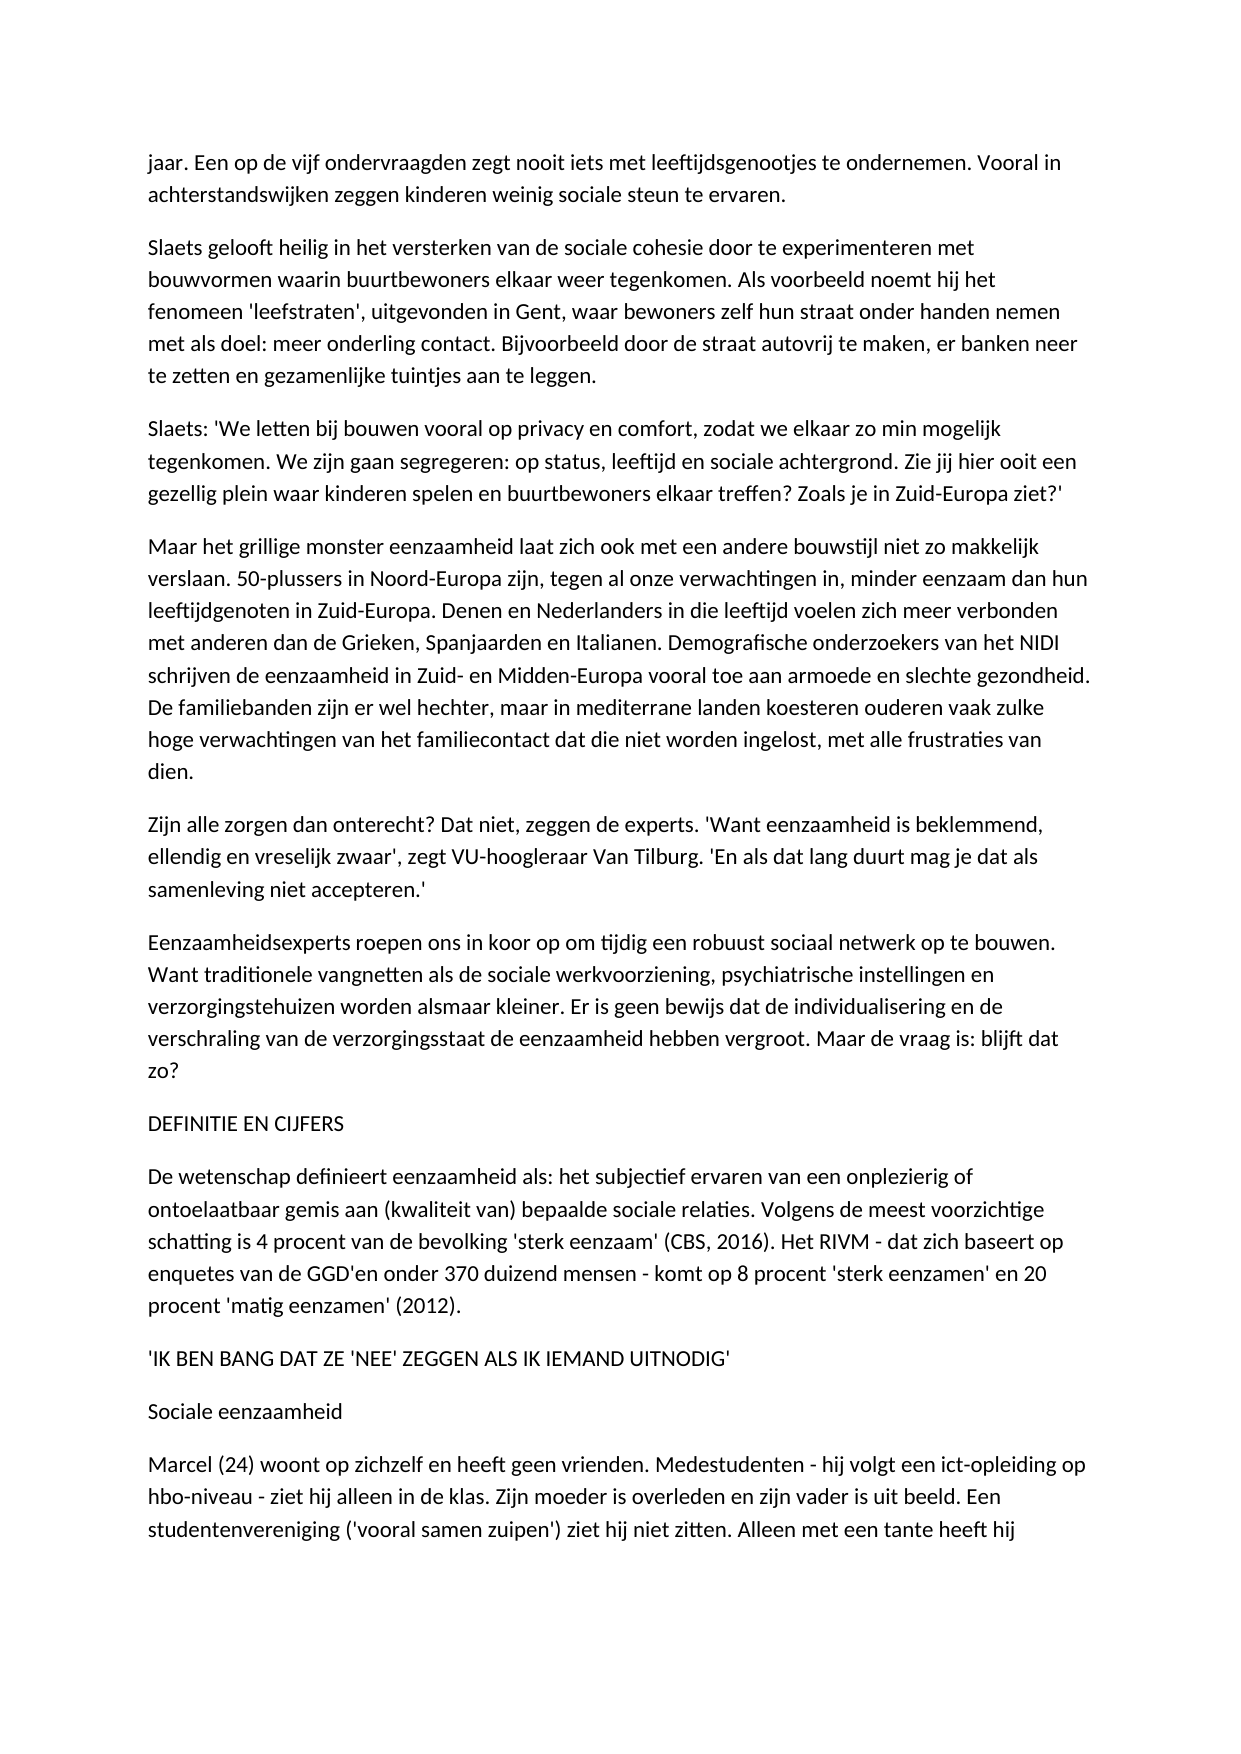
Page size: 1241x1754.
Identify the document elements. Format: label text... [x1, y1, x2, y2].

text Zijn alle zorgen dan onterecht? Dat niet, zeggen de experts. 'Want eenzaamheid is beklemmend, ellendig en vreselijk zwaar', zegt VU-hoogleraar Van Tilburg. 'En als dat lang duurt mag je dat als samenleving niet accepteren.' [148, 810, 1093, 903]
text De wetenschap definieert eenzaamheid als: het subjectief ervaren van een onplezierig of ontoelaatbaar gemis aan (kwaliteit van) bepaalde sociale relaties. Volgens de meest voorzichtige schatting is 4 procent van de bevolking 'sterk eenzaam' (CBS, 2016). Het RIVM - dat zich baseert op enquetes van de GGD'en onder 370 duizend mensen - komt op 8 procent 'sterk eenzamen' en 20 procent 'matig eenzamen' (2012). [148, 1162, 1093, 1319]
text Slaets: 'We letten bij bouwen vooral op privacy en comfort, zodat we elkaar zo min mogelijk tegenkomen. We zijn gaan segregeren: op status, leeftijd en sociale achtergrond. Zie jij hier ooit een gezellig plein waar kinderen spelen en buurtbewoners elkaar treffen? Zoals je in Zuid-Europa ziet?' [148, 414, 1093, 507]
text Eenzaamheidsexperts roepen ons in koor op om tijdig een robuust sociaal netwerk op te bouwen. Want traditionele vangnetten als de sociale werkvoorziening, psychiatrische instellingen en verzorgingstehuizen worden alsmaar kleiner. Er is geen bewijs dat de individualisering en de verschraling van de verzorgingsstaat de eenzaamheid hebben vergroot. Maar de vraag is: blijft dat zo? [148, 928, 1093, 1084]
text Sociale eenzaamheid [148, 1397, 1093, 1425]
text Maar het grillige monster eenzaamheid laat zich ook met een andere bouwstijl niet zo makkelijk verslaan. 50-plussers in Noord-Europa zijn, tegen al onze verwachtingen in, minder eenzaam dan hun leeftijdgenoten in Zuid-Europa. Denen en Nederlanders in die leeftijd voelen zich meer verbonden met anderen dan de Grieken, Spanjaarden en Italianen. Demografische onderzoekers van het NIDI schrijven de eenzaamheid in Zuid- en Midden-Europa vooral toe aan armoede en slechte gezondheid. De familiebanden zijn er wel hechter, maar in mediterrane landen koesteren ouderen vaak zulke hoge verwachtingen van het familiecontact dat die niet worden ingelost, met alle frustraties van dien. [148, 532, 1093, 785]
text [148, 148, 1093, 208]
text 'IK BEN BANG DAT ZE 'NEE' ZEGGEN ALS IK IEMAND UITNODIG' [148, 1344, 1093, 1372]
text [148, 1450, 1093, 1543]
text Slaets gelooft heilig in het versterken van de sociale cohesie door te experimenteren met bouwvormen waarin buurtbewoners elkaar weer tegenkomen. Als voorbeeld noemt hij het fenomeen 'leefstraten', uitgevonden in Gent, waar bewoners zelf hun straat onder handen nemen met als doel: meer onderling contact. Bijvoorbeeld door de straat autovrij te maken, er banken neer te zetten en gezamenlijke tuintjes aan te leggen. [148, 233, 1093, 389]
text DEFINITIE EN CIJFERS [148, 1109, 1093, 1137]
